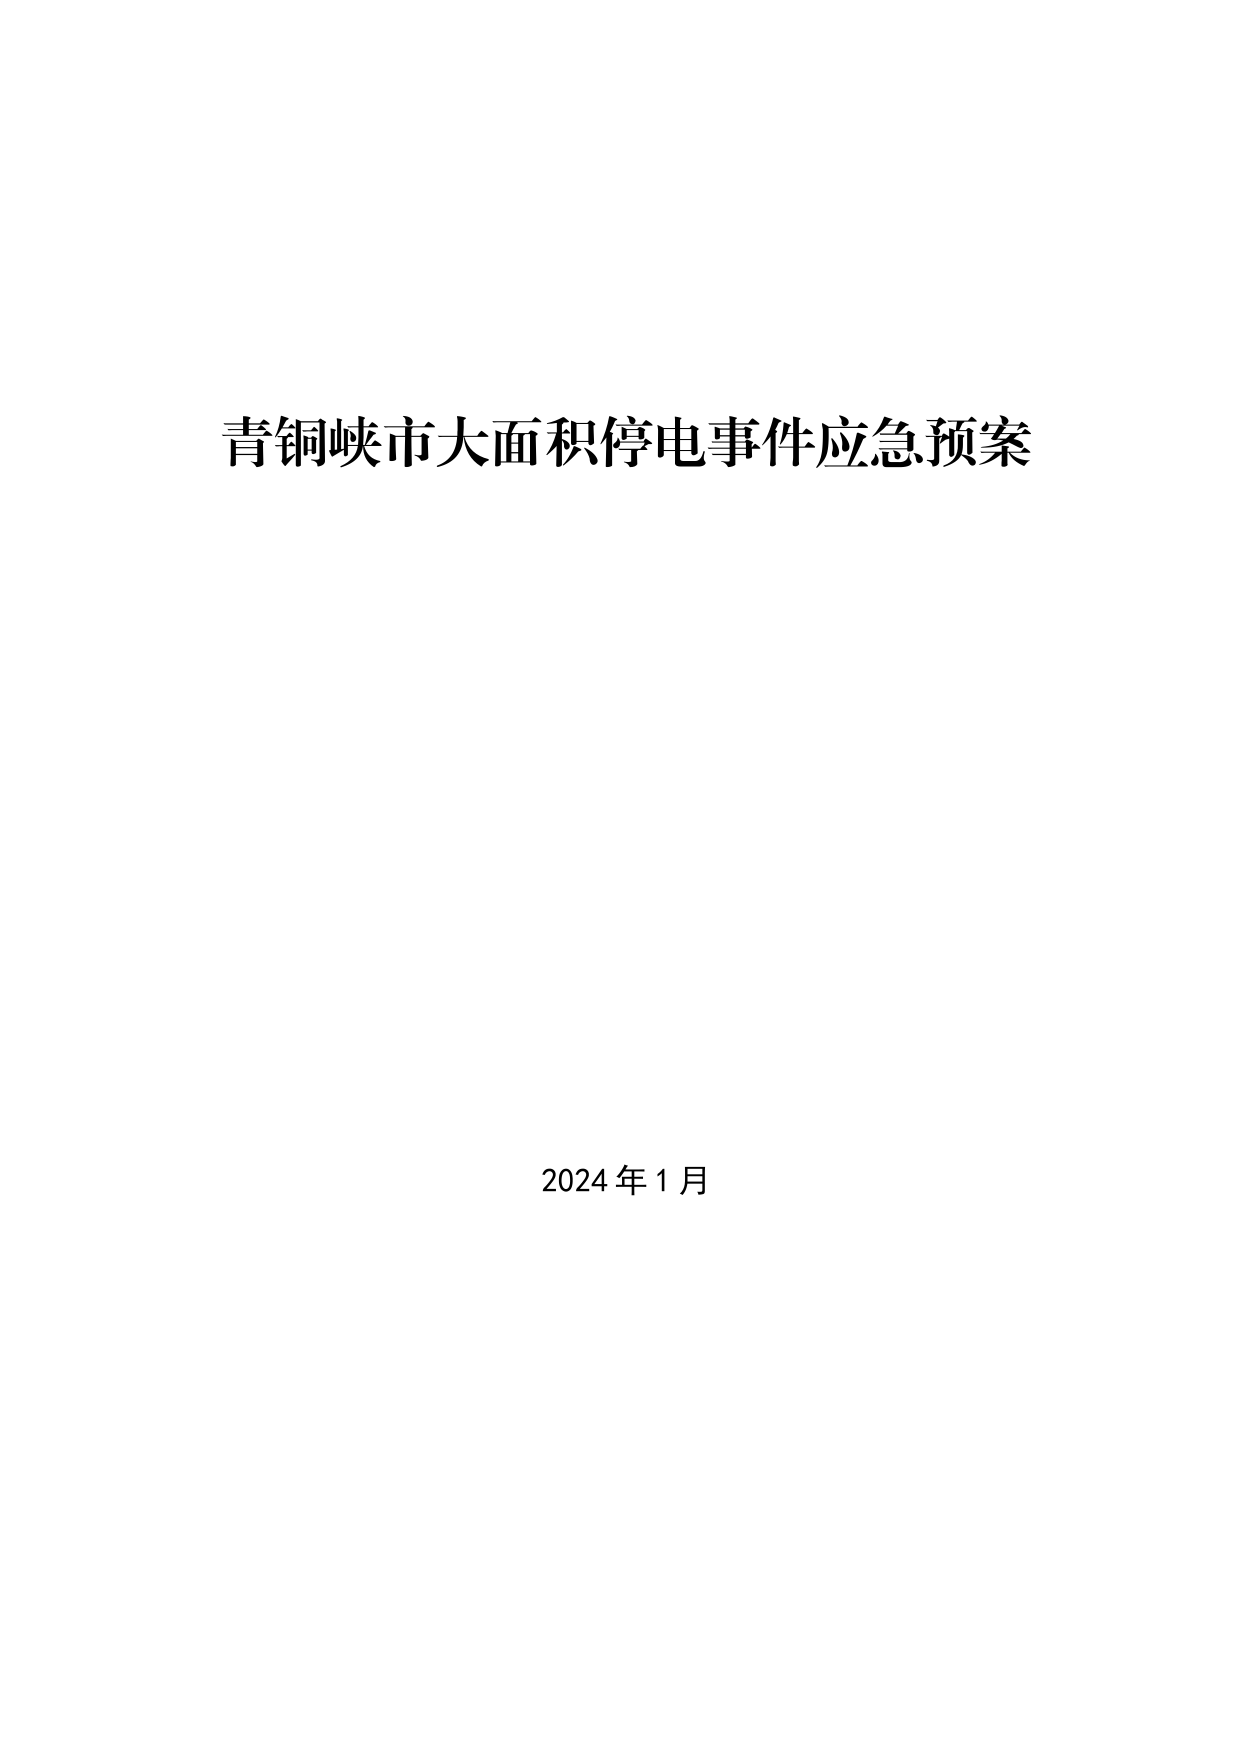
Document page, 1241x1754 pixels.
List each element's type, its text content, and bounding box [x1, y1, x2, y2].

text 2024年1月 [165, 1144, 1087, 1204]
text 青铜峡市大面积停电事件应急预案 [165, 413, 1087, 477]
